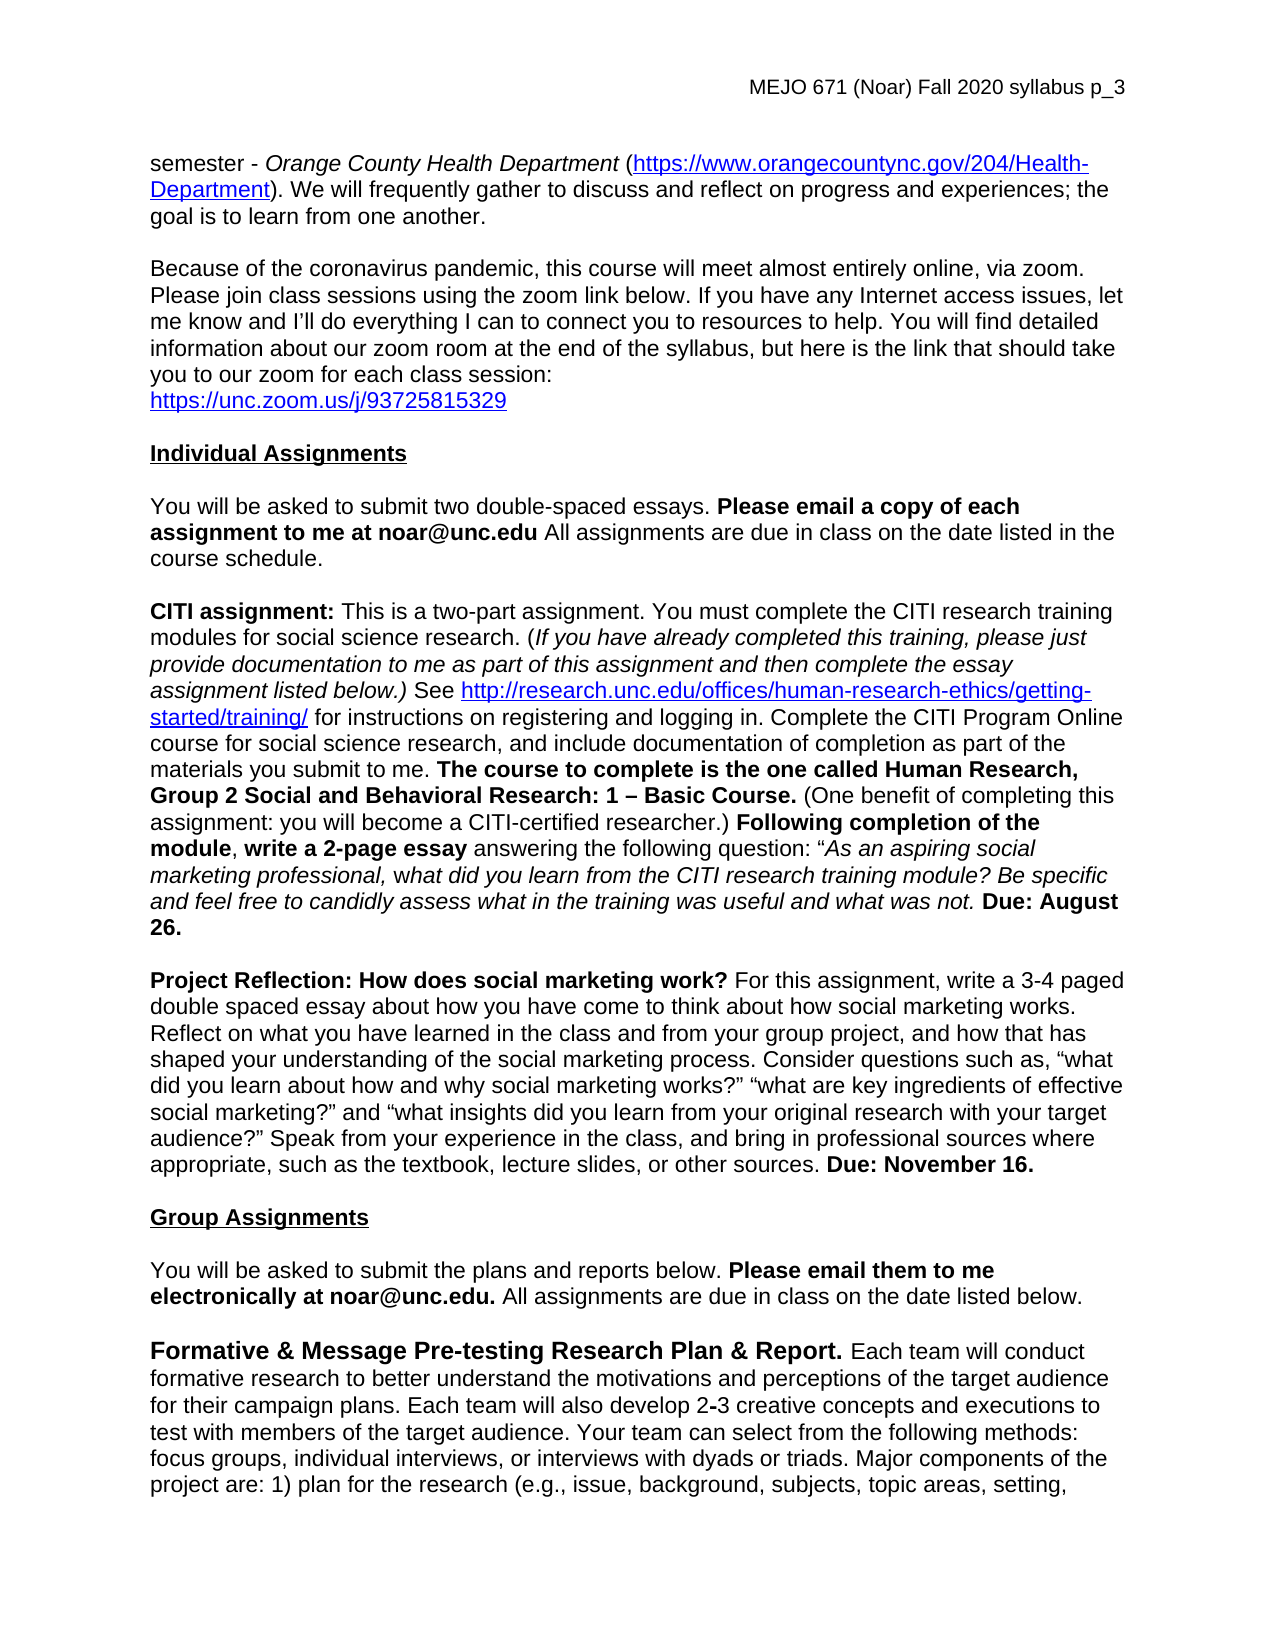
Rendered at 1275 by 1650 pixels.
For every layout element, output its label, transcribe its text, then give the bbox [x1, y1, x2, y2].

text You will be asked to submit the plans and reports below. Please email them to me electronically at noar@unc.edu. All assignments are due in class on the date listed below. [150, 1257, 1125, 1309]
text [150, 1336, 1125, 1498]
text You will be asked to submit two double-spaced essays. Please email a copy of each assignment to me at noar@unc.edu All assignments are due in class on the date listed in the course schedule. [150, 493, 1125, 572]
text Because of the coronavirus pandemic, this course will meet almost entirely online, via zoom. Please join class sessions using the zoom link below. If you have any Internet access issues, let me know and I’ll do everything I can to connect you to resources to help. You will find detailed information about our zoom room at the end of the syllabus, but here is the link that should take you to our zoom for each class session: [150, 255, 1125, 387]
text Individual Assignments [150, 440, 1125, 466]
text Group Assignments [150, 1204, 1125, 1231]
text https://unc.zoom.us/j/93725815329 [150, 387, 1125, 413]
text CITI assignment: This is a two-part assignment. You must complete the CITI research training modules for social science research. (If you have already completed this training, please just provide documentation to me as part of this assignment and then complete the essay assignment listed below.) See http://research.unc.edu/offices/human-research-ethics/getting-started/training/ for instructions on registering and logging in. Complete the CITI Program Online course for social science research, and include documentation of completion as part of the materials you submit to me. The course to complete is the one called Human Research, Group 2 Social and Behavioral Research: 1 – Basic Course. (One benefit of completing this assignment: you will become a CITI-certified researcher.) Following completion of the module, write a 2-page essay answering the following question: “As an aspiring social marketing professional, what did you learn from the CITI research training module? Be specific and feel free to candidly assess what in the training was useful and what was not. Due: August 26. [150, 598, 1125, 941]
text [150, 150, 1125, 229]
text Project Reflection: How does social marketing work? For this assignment, write a 3-4 paged double spaced essay about how you have come to think about how social marketing works. Reflect on what you have learned in the class and from your group project, and how that has shaped your understanding of the social marketing process. Consider questions such as, “what did you learn about how and why social marketing works?” “what are key ingredients of effective social marketing?” and “what insights did you learn from your original research with your target audience?” Speak from your experience in the class, and bring in professional sources where appropriate, such as the textbook, lecture slides, or other sources. Due: November 16. [150, 967, 1125, 1178]
